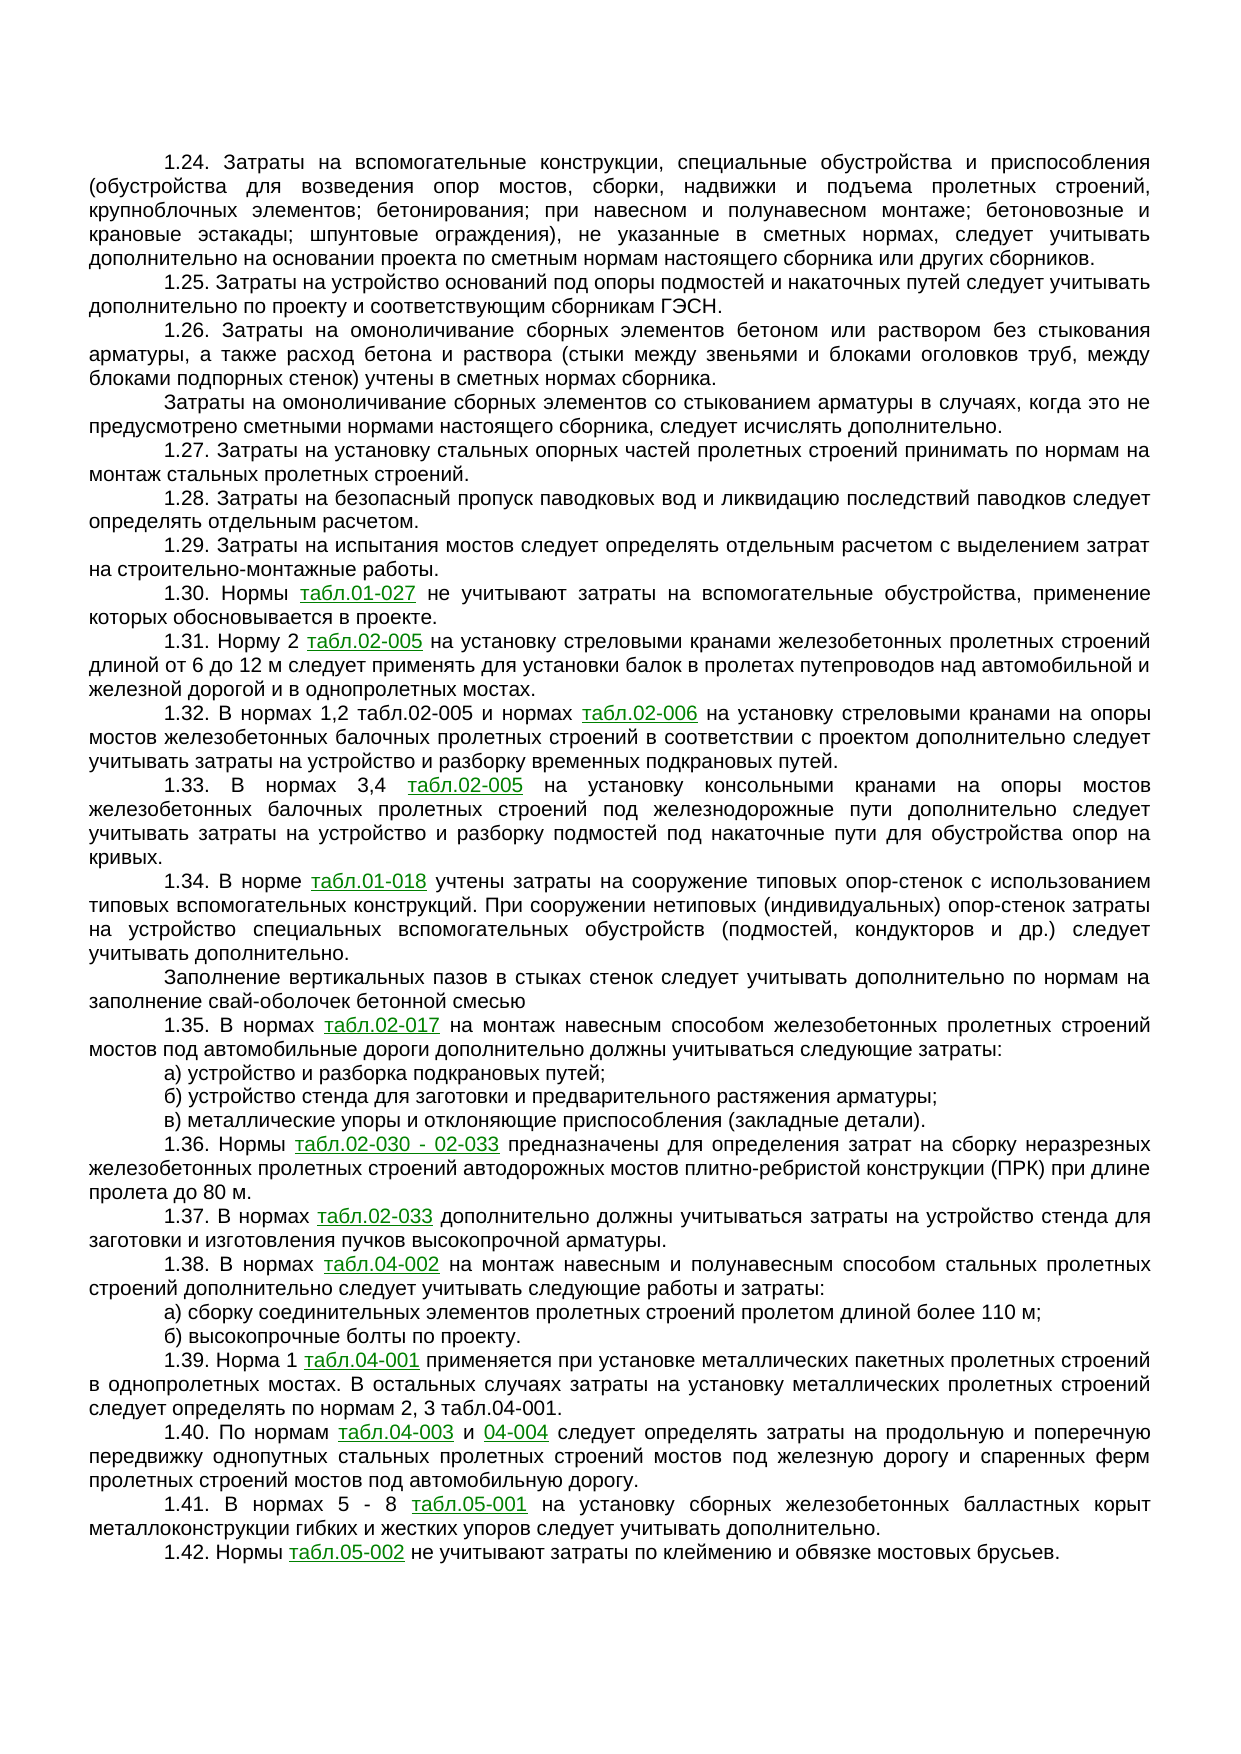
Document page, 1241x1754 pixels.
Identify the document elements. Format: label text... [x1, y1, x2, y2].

text 1.38. В нормах табл.04-002 на монтаж навесным и полунавесным способом стальных пролетных строений дополнительно следует учитывать следующие работы и затраты: [88, 1252, 1152, 1300]
text 1.37. В нормах табл.02-033 дополнительно должны учитываться затраты на устройство стенда для заготовки и изготовления пучков высокопрочной арматуры. [88, 1204, 1152, 1252]
text 1.42. Нормы табл.05-002 не учитывают затраты по клеймению и обвязке мостовых брусьев. [88, 1539, 1152, 1563]
text 1.32. В нормах 1,2 табл.02-005 и нормах табл.02-006 на установку стреловыми кранами на опоры мостов железобетонных балочных пролетных строений в соответствии с проектом дополнительно следует учитывать затраты на устройство и разборку временных подкрановых путей. [88, 701, 1152, 773]
text 1.33. В нормах 3,4 табл.02-005 на установку консольными кранами на опоры мостов железобетонных балочных пролетных строений под железнодорожные пути дополнительно следует учитывать затраты на устройство и разборку подмостей под накаточные пути для обустройства опор на кривых. [88, 773, 1152, 869]
text 1.31. Норму 2 табл.02-005 на установку стреловыми кранами железобетонных пролетных строений длиной от 6 до 12 м следует применять для установки балок в пролетах путепроводов над автомобильной и железной дорогой и в однопролетных мостах. [88, 629, 1152, 701]
text 1.26. Затраты на омоноличивание сборных элементов бетоном или раствором без стыкования арматуры, а также расход бетона и раствора (стыки между звеньями и блоками оголовков труб, между блоками подпорных стенок) учтены в сметных нормах сборника. [88, 318, 1152, 389]
text 1.30. Нормы табл.01-027 не учитывают затраты на вспомогательные обустройства, применение которых обосновывается в проекте. [88, 581, 1152, 629]
text 1.28. Затраты на безопасный пропуск паводковых вод и ликвидацию последствий паводков следует определять отдельным расчетом. [88, 485, 1152, 533]
text б) высокопрочные болты по проекту. [88, 1324, 1152, 1348]
text 1.25. Затраты на устройство оснований под опоры подмостей и накаточных путей следует учитывать дополнительно по проекту и соответствующим сборникам ГЭСН. [88, 270, 1152, 318]
text в) металлические упоры и отклоняющие приспособления (закладные детали). [88, 1108, 1152, 1132]
text 1.35. В нормах табл.02-017 на монтаж навесным способом железобетонных пролетных строений мостов под автомобильные дороги дополнительно должны учитываться следующие затраты: [88, 1012, 1152, 1060]
text Заполнение вертикальных пазов в стыках стенок следует учитывать дополнительно по нормам на заполнение свай-оболочек бетонной смесью [88, 964, 1152, 1012]
text 1.36. Нормы табл.02-030 - 02-033 предназначены для определения затрат на сборку неразрезных железобетонных пролетных строений автодорожных мостов плитно-ребристой конструкции (ПРК) при длине пролета до 80 м. [88, 1132, 1152, 1204]
text 1.40. По нормам табл.04-003 и 04-004 следует определять затраты на продольную и поперечную передвижку однопутных стальных пролетных строений мостов под железную дорогу и спаренных ферм пролетных строений мостов под автомобильную дорогу. [88, 1420, 1152, 1492]
text 1.34. В норме табл.01-018 учтены затраты на сооружение типовых опор-стенок с использованием типовых вспомогательных конструкций. При сооружении нетиповых (индивидуальных) опор-стенок затраты на устройство специальных вспомогательных обустройств (подмостей, кондукторов и др.) следует учитывать дополнительно. [88, 869, 1152, 964]
text а) сборку соединительных элементов пролетных строений пролетом длиной более 110 м; [88, 1300, 1152, 1324]
text Затраты на омоноличивание сборных элементов со стыкованием арматуры в случаях, когда это не предусмотрено сметными нормами настоящего сборника, следует исчислять дополнительно. [88, 389, 1152, 437]
text 1.41. В нормах 5 - 8 табл.05-001 на установку сборных железобетонных балластных корыт металлоконструкции гибких и жестких упоров следует учитывать дополнительно. [88, 1492, 1152, 1539]
text а) устройство и разборка подкрановых путей; [88, 1060, 1152, 1084]
text 1.29. Затраты на испытания мостов следует определять отдельным расчетом с выделением затрат на строительно-монтажные работы. [88, 533, 1152, 581]
text 1.27. Затраты на установку стальных опорных частей пролетных строений принимать по нормам на монтаж стальных пролетных строений. [88, 437, 1152, 485]
text 1.39. Норма 1 табл.04-001 применяется при установке металлических пакетных пролетных строений в однопролетных мостах. В остальных случаях затраты на установку металлических пролетных строений следует определять по нормам 2, 3 табл.04-001. [88, 1348, 1152, 1420]
text 1.24. Затраты на вспомогательные конструкции, специальные обустройства и приспособления (обустройства для возведения опор мостов, сборки, надвижки и подъема пролетных строений, крупноблочных элементов; бетонирования; при навесном и полунавесном монтаже; бетоновозные и крановые эстакады; шпунтовые ограждения), не указанные в сметных нормах, следует учитывать дополнительно на основании проекта по сметным нормам настоящего сборника или других сборников. [88, 150, 1152, 270]
text б) устройство стенда для заготовки и предварительного растяжения арматуры; [88, 1084, 1152, 1108]
